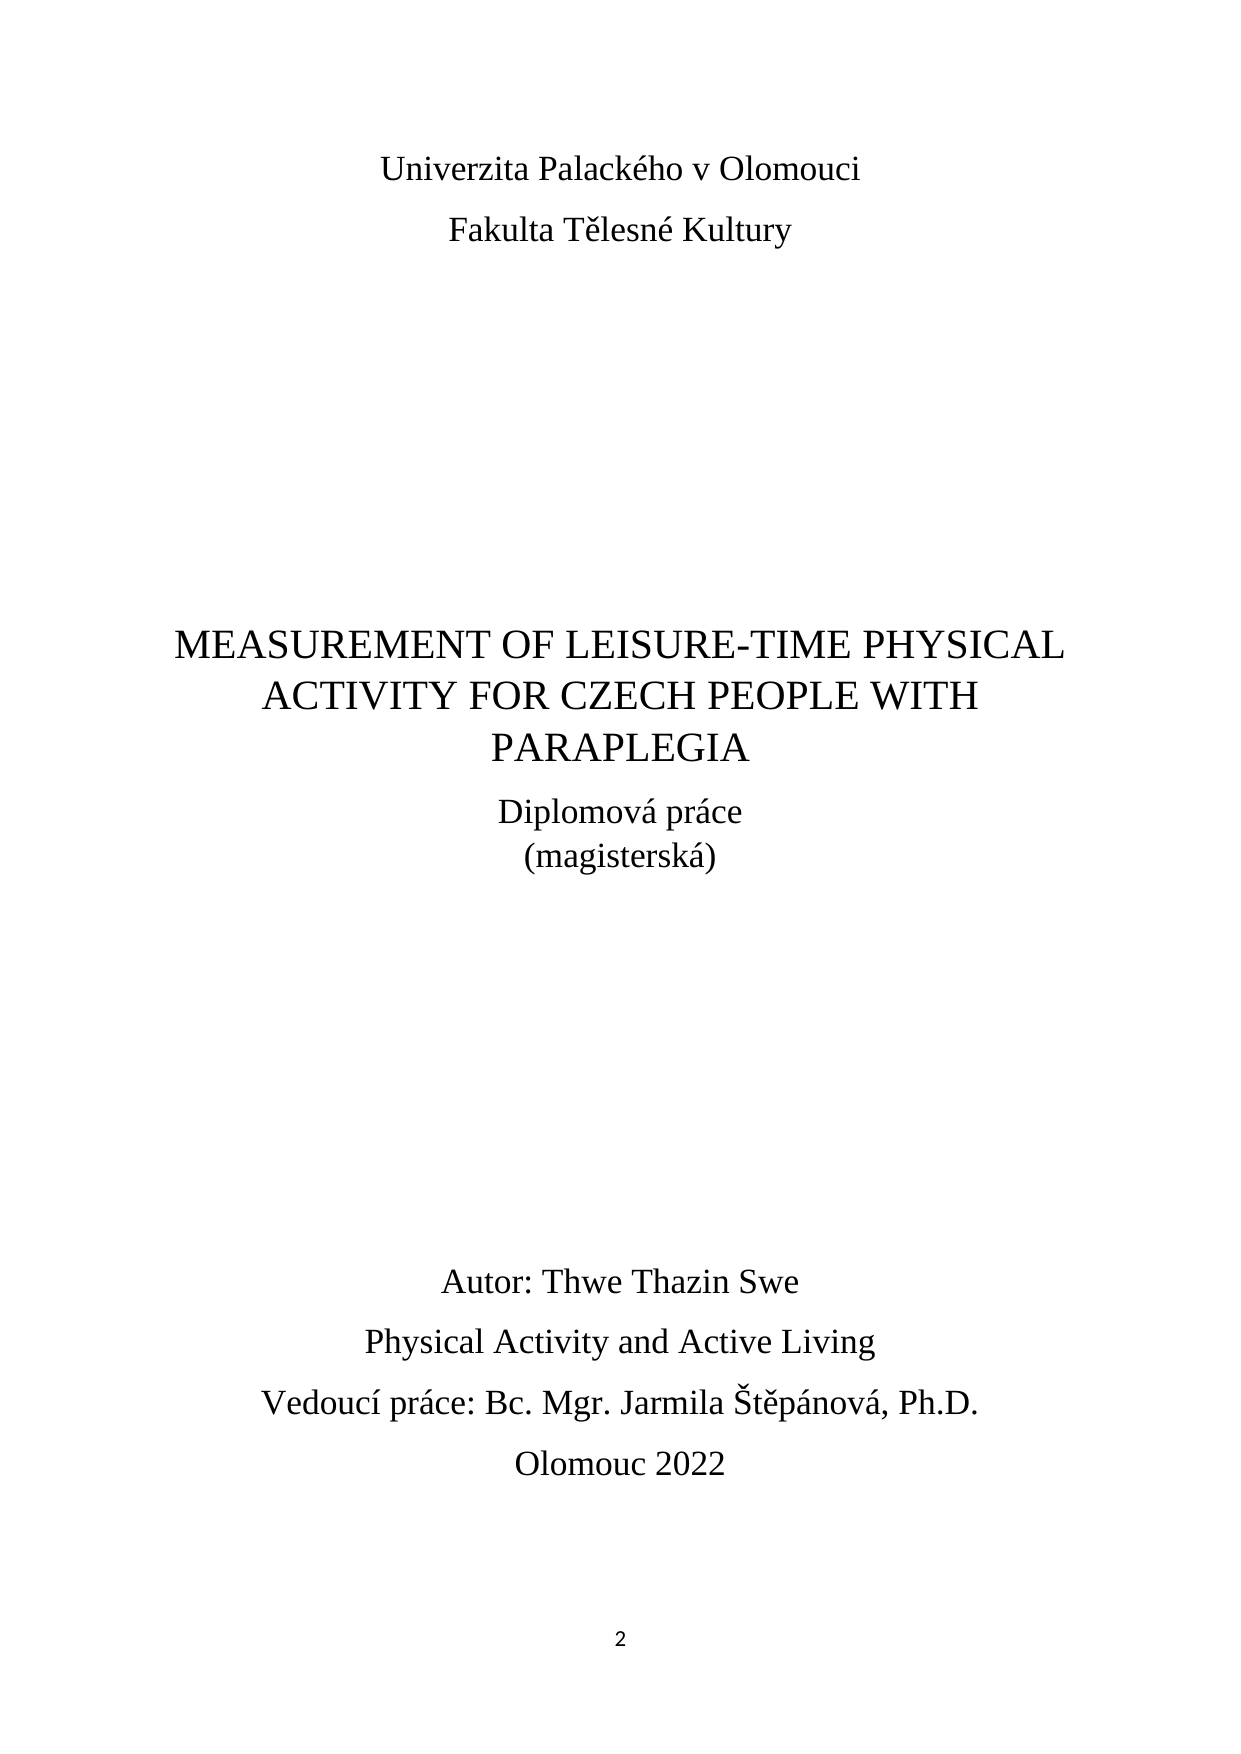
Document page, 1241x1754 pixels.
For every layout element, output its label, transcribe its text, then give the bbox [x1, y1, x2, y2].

text Univerzita Palackého v Olomouci [148, 148, 1093, 188]
text (magisterská) [148, 835, 1093, 876]
text Fakulta Tělesné Kultury [148, 208, 1093, 249]
text Physical Activity and Active Living [148, 1321, 1093, 1361]
text Olomouc 2022 [148, 1442, 1093, 1483]
text Autor: Thwe Thazin Swe [148, 1260, 1093, 1301]
text Vedoucí práce: Bc. Mgr. Jarmila Štěpánová, Ph.D. [148, 1381, 1093, 1422]
text Diplomová práce [148, 791, 1093, 832]
text MEASUREMENT OF LEISURE-TIME PHYSICAL ACTIVITY FOR CZECH PEOPLE WITH PARAPLEGIA [148, 619, 1093, 770]
